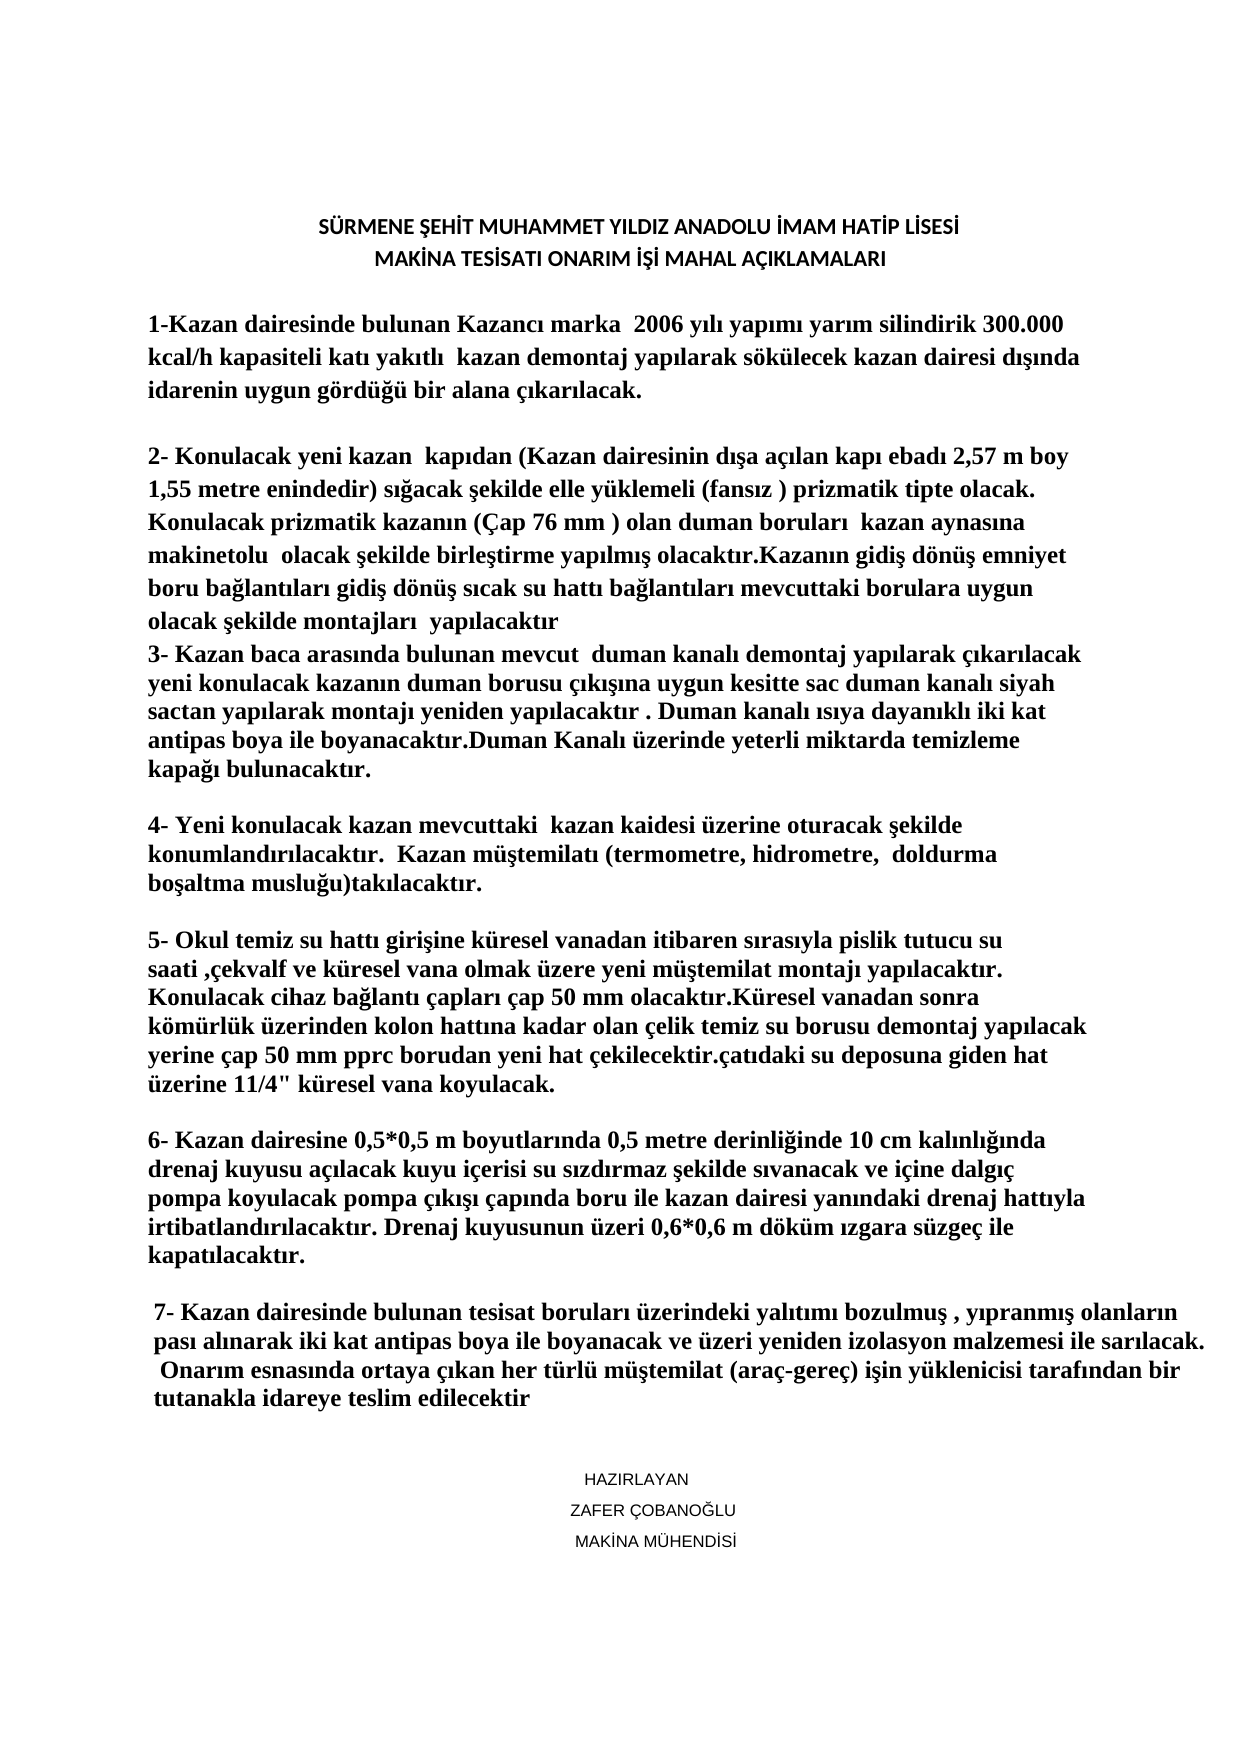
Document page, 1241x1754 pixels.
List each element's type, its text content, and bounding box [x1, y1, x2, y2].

text SÜRMENE ŞEHİT MUHAMMET YILDIZ ANADOLU İMAM HATİP LİSESİ [148, 148, 1093, 240]
text 6- Kazan dairesine 0,5*0,5 m boyutlarında 0,5 metre derinliğinde 10 cm kalınlığında drenaj kuyusu açılacak kuyu içerisi su sızdırmaz şekilde sıvanacak ve içine dalgıç pompa koyulacak pompa çıkışı çapında boru ile kazan dairesi yanındaki drenaj hattıyla irtibatlandırılacaktır. Drenaj kuyusunun üzeri 0,6*0,6 m döküm ızgara süzgeç ile kapatılacaktır. [148, 1125, 1093, 1297]
text 3- Kazan baca arasında bulunan mevcut duman kanalı demontaj yapılarak çıkarılacak yeni konulacak kazanın duman borusu çıkışına uygun kesitte sac duman kanalı siyah sactan yapılarak montajı yeniden yapılacaktır . Duman kanalı ısıya dayanıklı iki kat antipas boya ile boyanacaktır.Duman Kanalı üzerinde yeterli miktarda temizleme kapağı bulunacaktır. [148, 639, 1093, 811]
table_cell ZAFER ÇOBANOĞLU [146, 1489, 1240, 1520]
table_header 7- Kazan dairesinde bulunan tesisat boruları üzerindeki yalıtımı bozulmuş , yıpranmış olanların pası alınarak iki kat antipas boya ile boyanacak ve üzeri yeniden izolasyon malzemesi ile sarılacak. Onarım esnasında ortaya çıkan her türlü müştemilat (araç-gereç) işin yüklenicisi tarafından bir tutanakla idareye teslim edilecektir HAZIRLAYAN [146, 1297, 1240, 1489]
text 4- Yeni konulacak kazan mevcuttaki kazan kaidesi üzerine oturacak şekilde konumlandırılacaktır. Kazan müştemilatı (termometre, hidrometre, doldurma boşaltma musluğu)takılacaktır. [148, 811, 1093, 925]
text 5- Okul temiz su hattı girişine küresel vanadan itibaren sırasıyla pislik tutucu su saati ,çekvalf ve küresel vana olmak üzere yeni müştemilat montajı yapılacaktır. Konulacak cihaz bağlantı çapları çap 50 mm olacaktır.Küresel vanadan sonra kömürlük üzerinden kolon hattına kadar olan çelik temiz su borusu demontaj yapılacak yerine çap 50 mm pprc borudan yeni hat çekilecektir.çatıdaki su deposuna giden hat üzerine 11/4" küresel vana koyulacak. [148, 925, 1093, 1125]
table_cell MAKİNA MÜHENDİSİ [146, 1520, 1240, 1551]
text MAKİNA TESİSATI ONARIM İŞİ MAHAL AÇIKLAMALARI 1-Kazan dairesinde bulunan Kazancı marka 2006 yılı yapımı yarım silindirik 300.000 kcal/h kapasiteli katı yakıtlı kazan demontaj yapılarak sökülecek kazan dairesi dışında idarenin uygun gördüğü bir alana çıkarılacak. 2- Konulacak yeni kazan kapıdan (Kazan dairesinin dışa açılan kapı ebadı 2,57 m boy 1,55 metre enindedir) sığacak şekilde elle yüklemeli (fansız ) prizmatik tipte olacak. Konulacak prizmatik kazanın (Çap 76 mm ) olan duman boruları kazan aynasına makinetolu olacak şekilde birleştirme yapılmış olacaktır.Kazanın gidiş dönüş emniyet boru bağlantıları gidiş dönüş sıcak su hattı bağlantıları mevcuttaki borulara uygun olacak şekilde montajları yapılacaktır [148, 244, 1093, 634]
